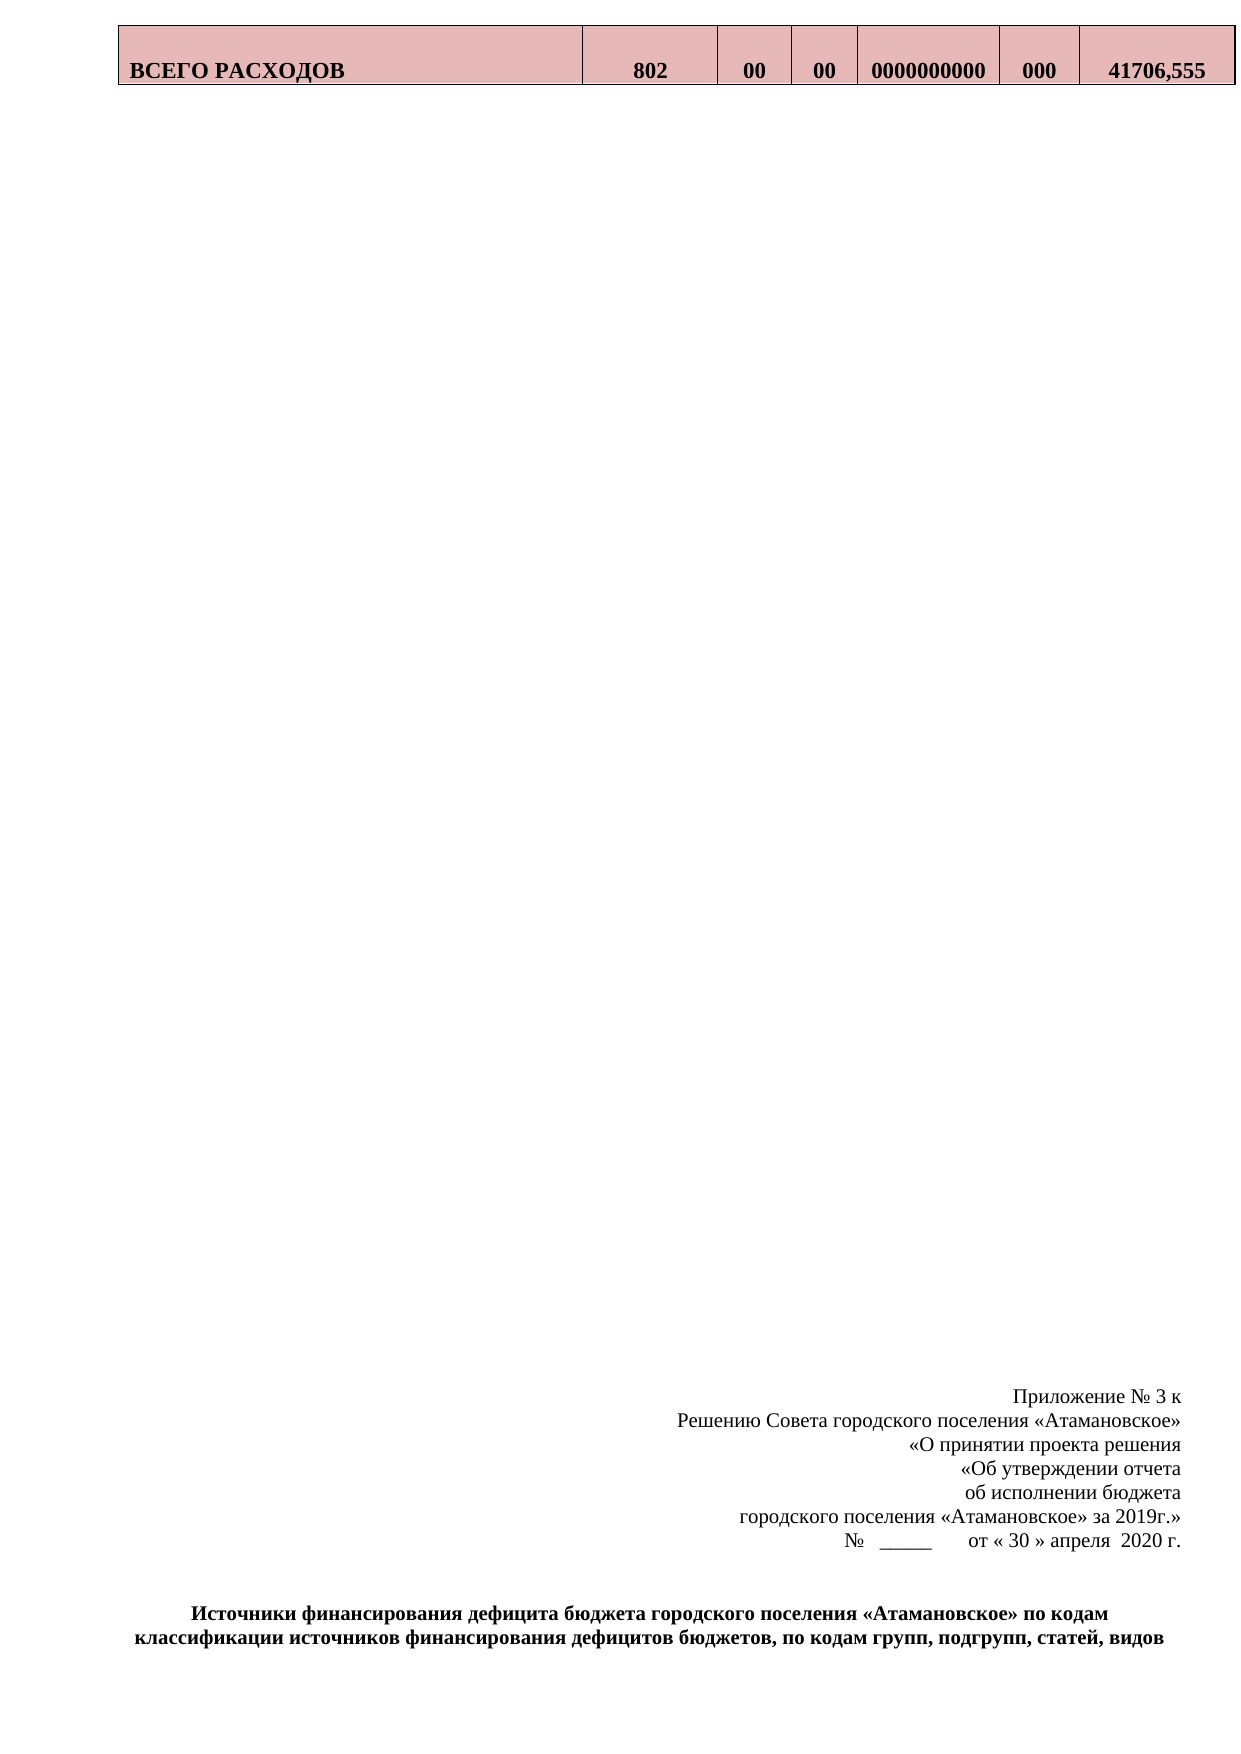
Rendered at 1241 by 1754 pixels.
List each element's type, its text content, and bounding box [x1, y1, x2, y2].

table_cell 00 [718, 26, 791, 83]
text «Об утверждении отчета [118, 1456, 1181, 1480]
text Решению Совета городского поселения «Атамановское» [118, 1408, 1181, 1432]
table_cell 41706,555 [1080, 26, 1234, 83]
text № _____ от « 30 » апреля 2020 г. [118, 1528, 1181, 1552]
text городского поселения «Атамановское» за 2019г.» [118, 1504, 1181, 1528]
text «О принятии проекта решения [118, 1432, 1181, 1456]
text об исполнении бюджета [118, 1480, 1181, 1504]
table_cell ВСЕГО РАСХОДОВ [119, 26, 582, 83]
table_cell 00 [792, 26, 857, 83]
table_cell 000 [1000, 26, 1079, 83]
table_cell 0000000000 [858, 26, 999, 83]
text Приложение № 3 к [118, 1384, 1181, 1408]
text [118, 1601, 1181, 1649]
table_cell 802 [583, 26, 717, 83]
